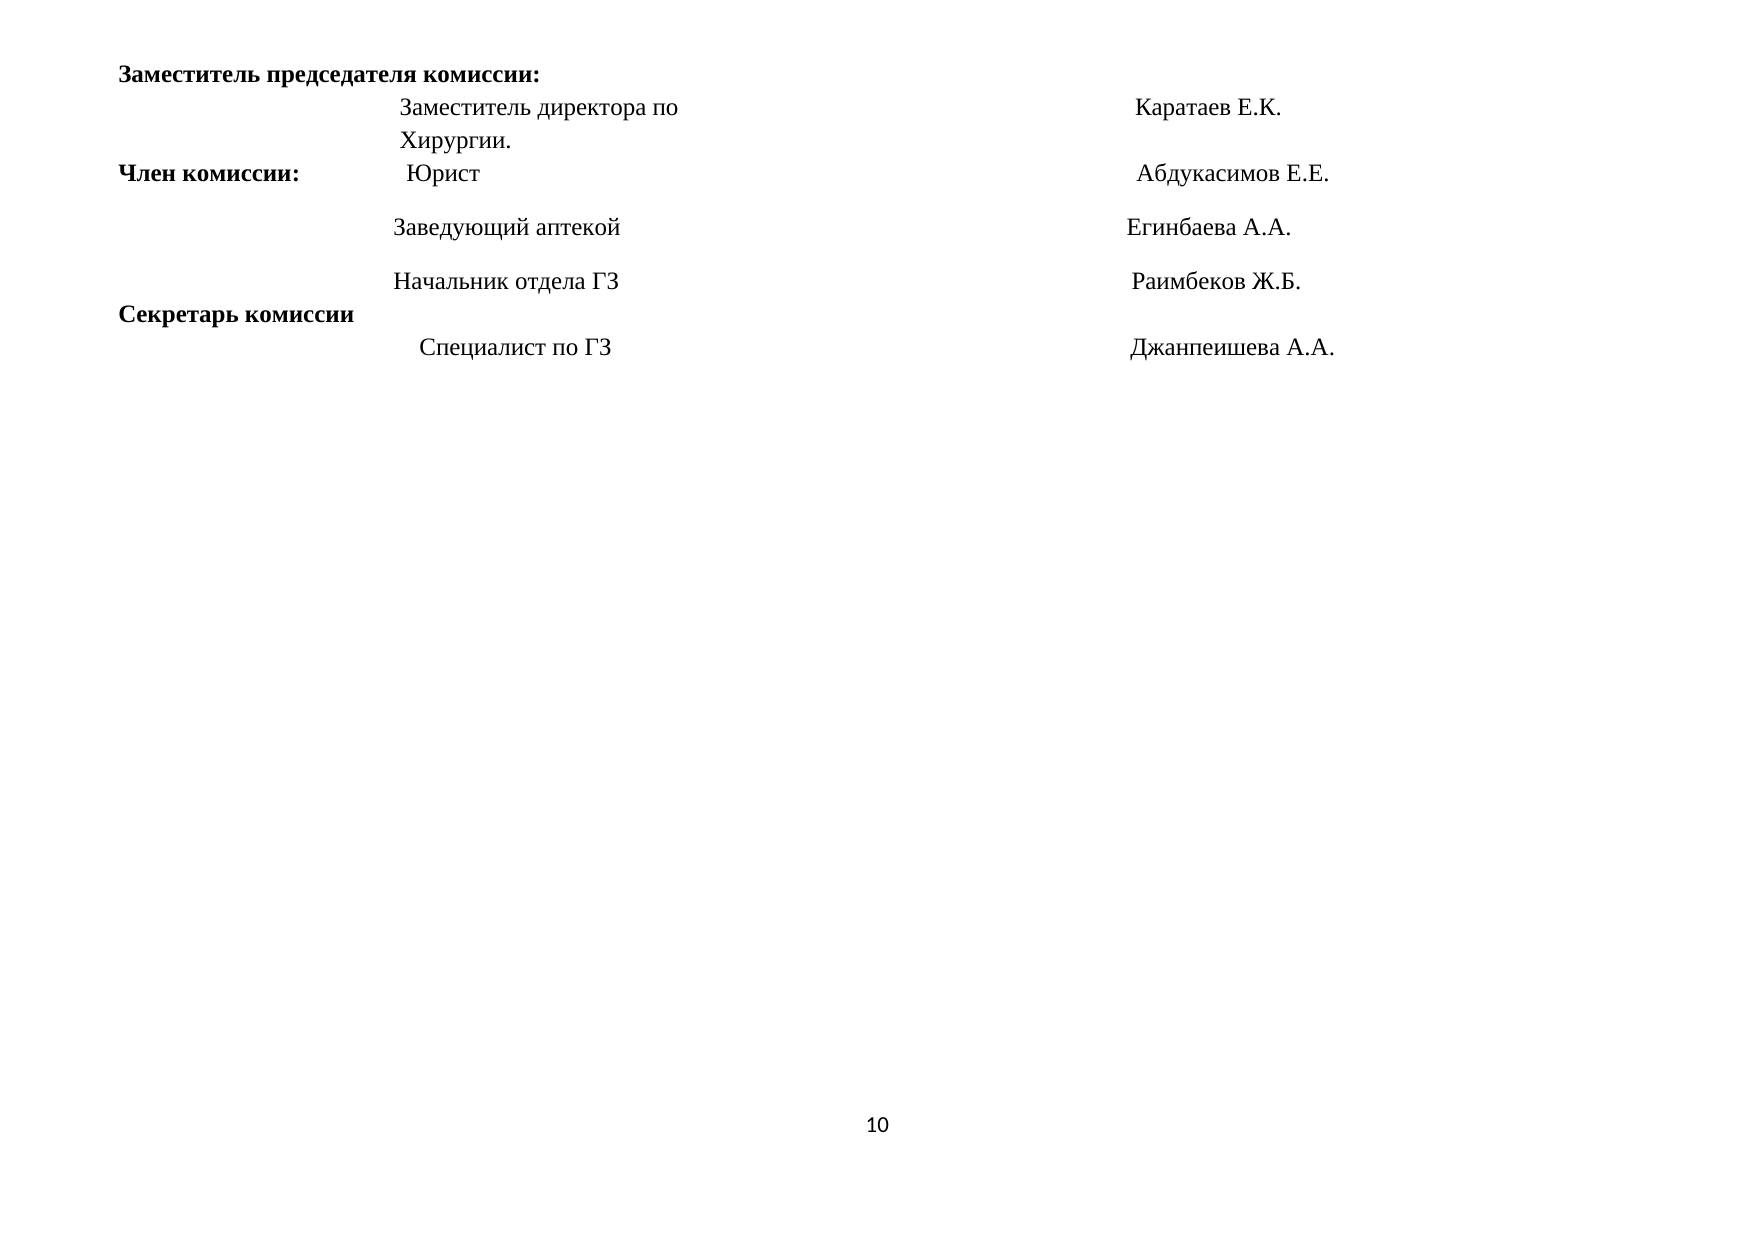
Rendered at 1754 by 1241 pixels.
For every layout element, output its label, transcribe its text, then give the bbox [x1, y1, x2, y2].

text Заместитель директора по Каратаев Е.К. [118, 92, 1636, 121]
text Заместитель председателя комиссии: [118, 59, 1636, 88]
text Член комиссии: Юрист Абдукасимов Е.Е. [118, 158, 1636, 187]
text Секретарь комиссии [118, 299, 1636, 328]
text Начальник отдела ГЗ Раимбеков Ж.Б. [118, 266, 1636, 294]
text Хирургии. [118, 125, 1636, 154]
title Специалист по ГЗ Джанпеишева А.А. [118, 332, 1636, 361]
text Заведующий аптекой Егинбаева А.А. [118, 212, 1636, 241]
